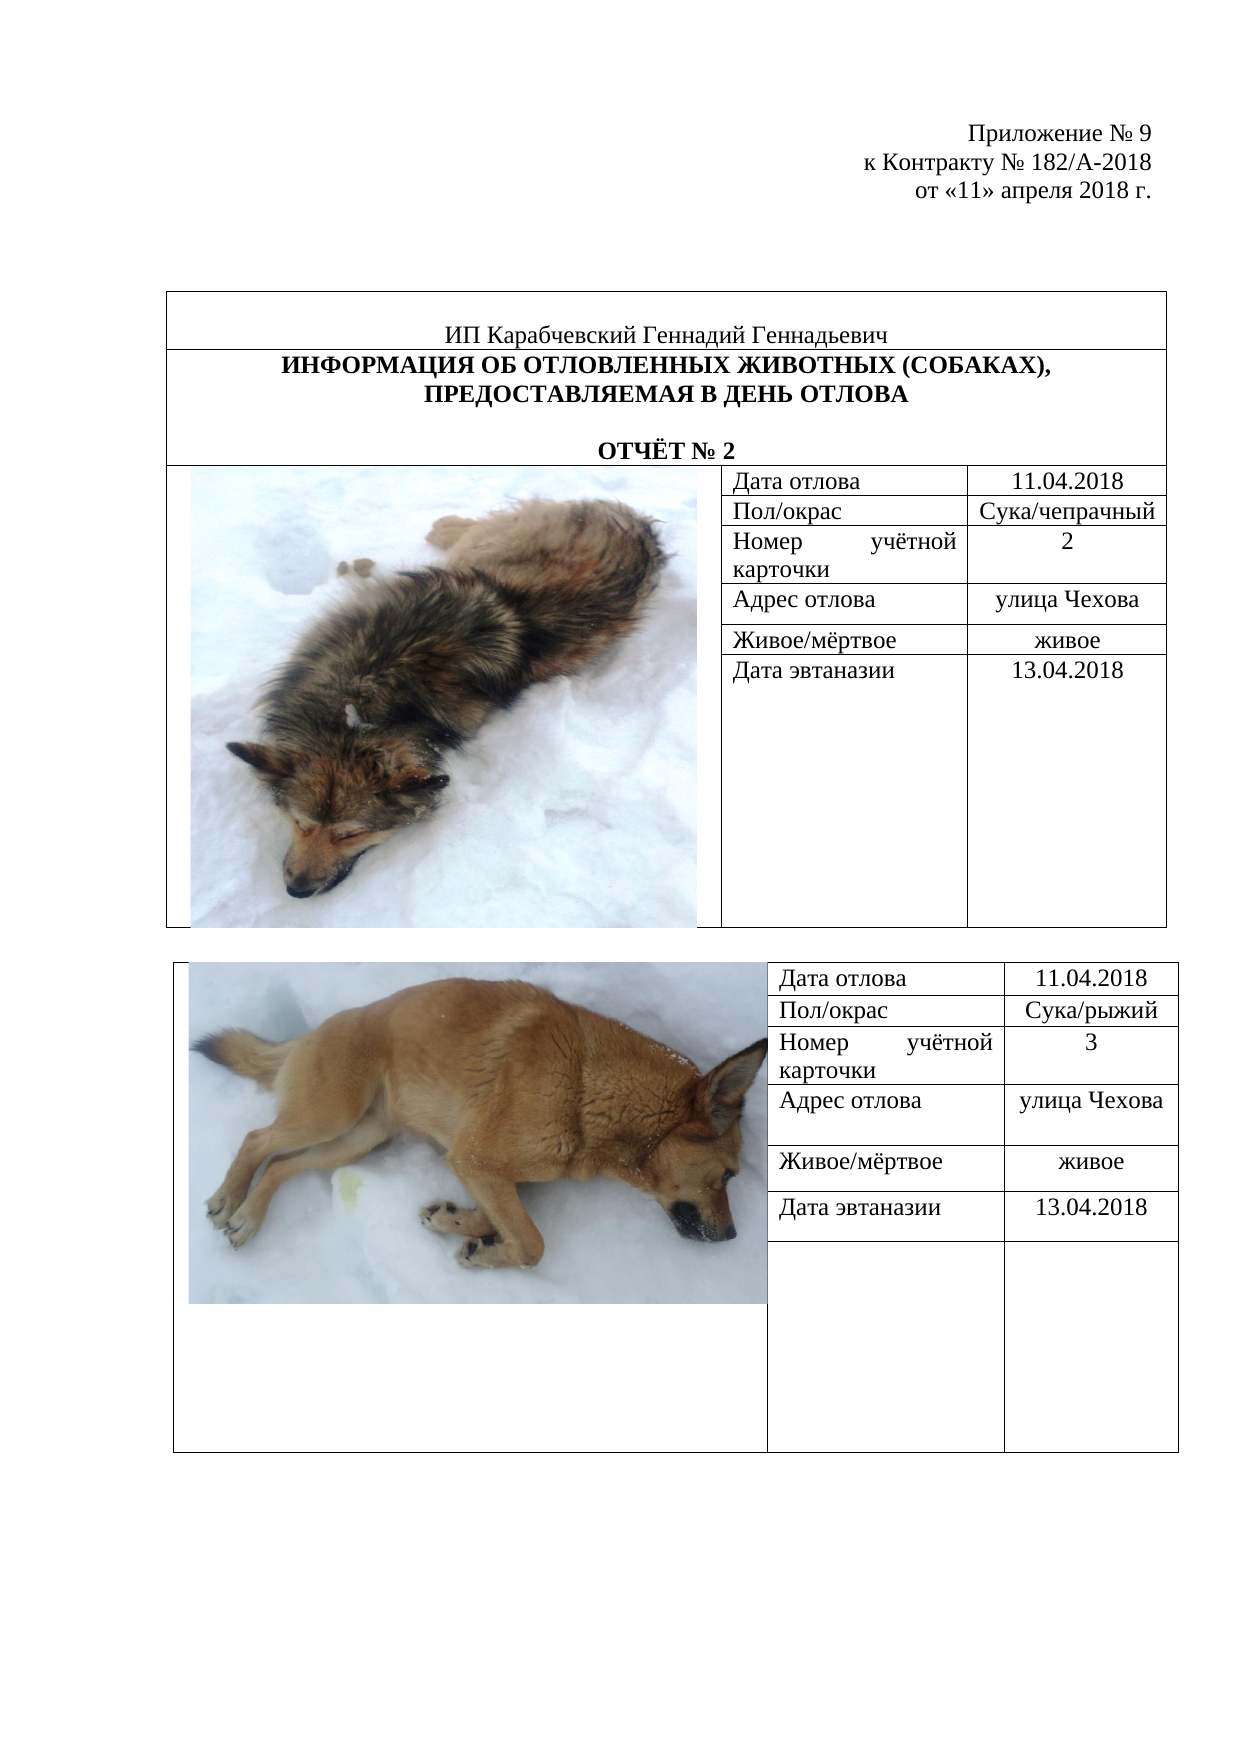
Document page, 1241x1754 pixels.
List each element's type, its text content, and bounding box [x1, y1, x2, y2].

table_cell Адрес отлова [768, 1085, 1004, 1145]
table_cell 3 [1005, 1027, 1178, 1084]
table_cell Номер учётной карточки [768, 1027, 1004, 1084]
table_cell Пол/окрас [722, 496, 967, 525]
table_cell Дата отлова [722, 466, 967, 495]
table_cell Дата эвтаназии [768, 1192, 1004, 1241]
table_cell 13.04.2018 [1005, 1192, 1178, 1241]
table_cell живое [968, 625, 1166, 654]
table_cell Живое/мёртвое [722, 625, 967, 654]
table_cell 13.04.2018 [968, 655, 1166, 927]
text к Контракту № 182/А-2018 [177, 147, 1152, 176]
table_cell [167, 466, 190, 927]
table_cell 2 [968, 526, 1166, 583]
table_cell [697, 466, 721, 927]
table_cell Дата эвтаназии [722, 655, 967, 927]
table_cell Сука/чепрачный [968, 496, 1166, 525]
picture [188, 962, 768, 1304]
table_cell живое [1005, 1146, 1178, 1191]
table_cell ИНФОРМАЦИЯ ОБ ОТЛОВЛЕННЫХ ЖИВОТНЫХ (СОБАКАХ), ПРЕДОСТАВЛЯЕМАЯ В ДЕНЬ ОТЛОВА ОТЧЁТ № 2 [167, 350, 1166, 465]
table_cell Адрес отлова [722, 584, 967, 624]
table_cell 11.04.2018 [968, 466, 1166, 495]
table_header Дата отлова [768, 963, 1004, 994]
table_cell улица Чехова [1005, 1085, 1178, 1145]
table_cell [1005, 1242, 1178, 1452]
text Приложение № 9 [177, 118, 1152, 147]
table_cell Сука/рыжий [1005, 996, 1178, 1026]
text от «11» апреля 2018 г. [177, 176, 1152, 204]
table_cell [768, 1242, 1004, 1452]
table_cell Номер учётной карточки [722, 526, 967, 583]
table_header 11.04.2018 [1005, 963, 1178, 994]
table_cell Пол/окрас [768, 996, 1004, 1026]
table_header [174, 963, 767, 1452]
table_cell Живое/мёртвое [768, 1146, 1004, 1191]
picture [190, 466, 697, 928]
table_cell улица Чехова [968, 584, 1166, 624]
table_header ИП Карабчевский Геннадий Геннадьевич [167, 292, 1166, 349]
